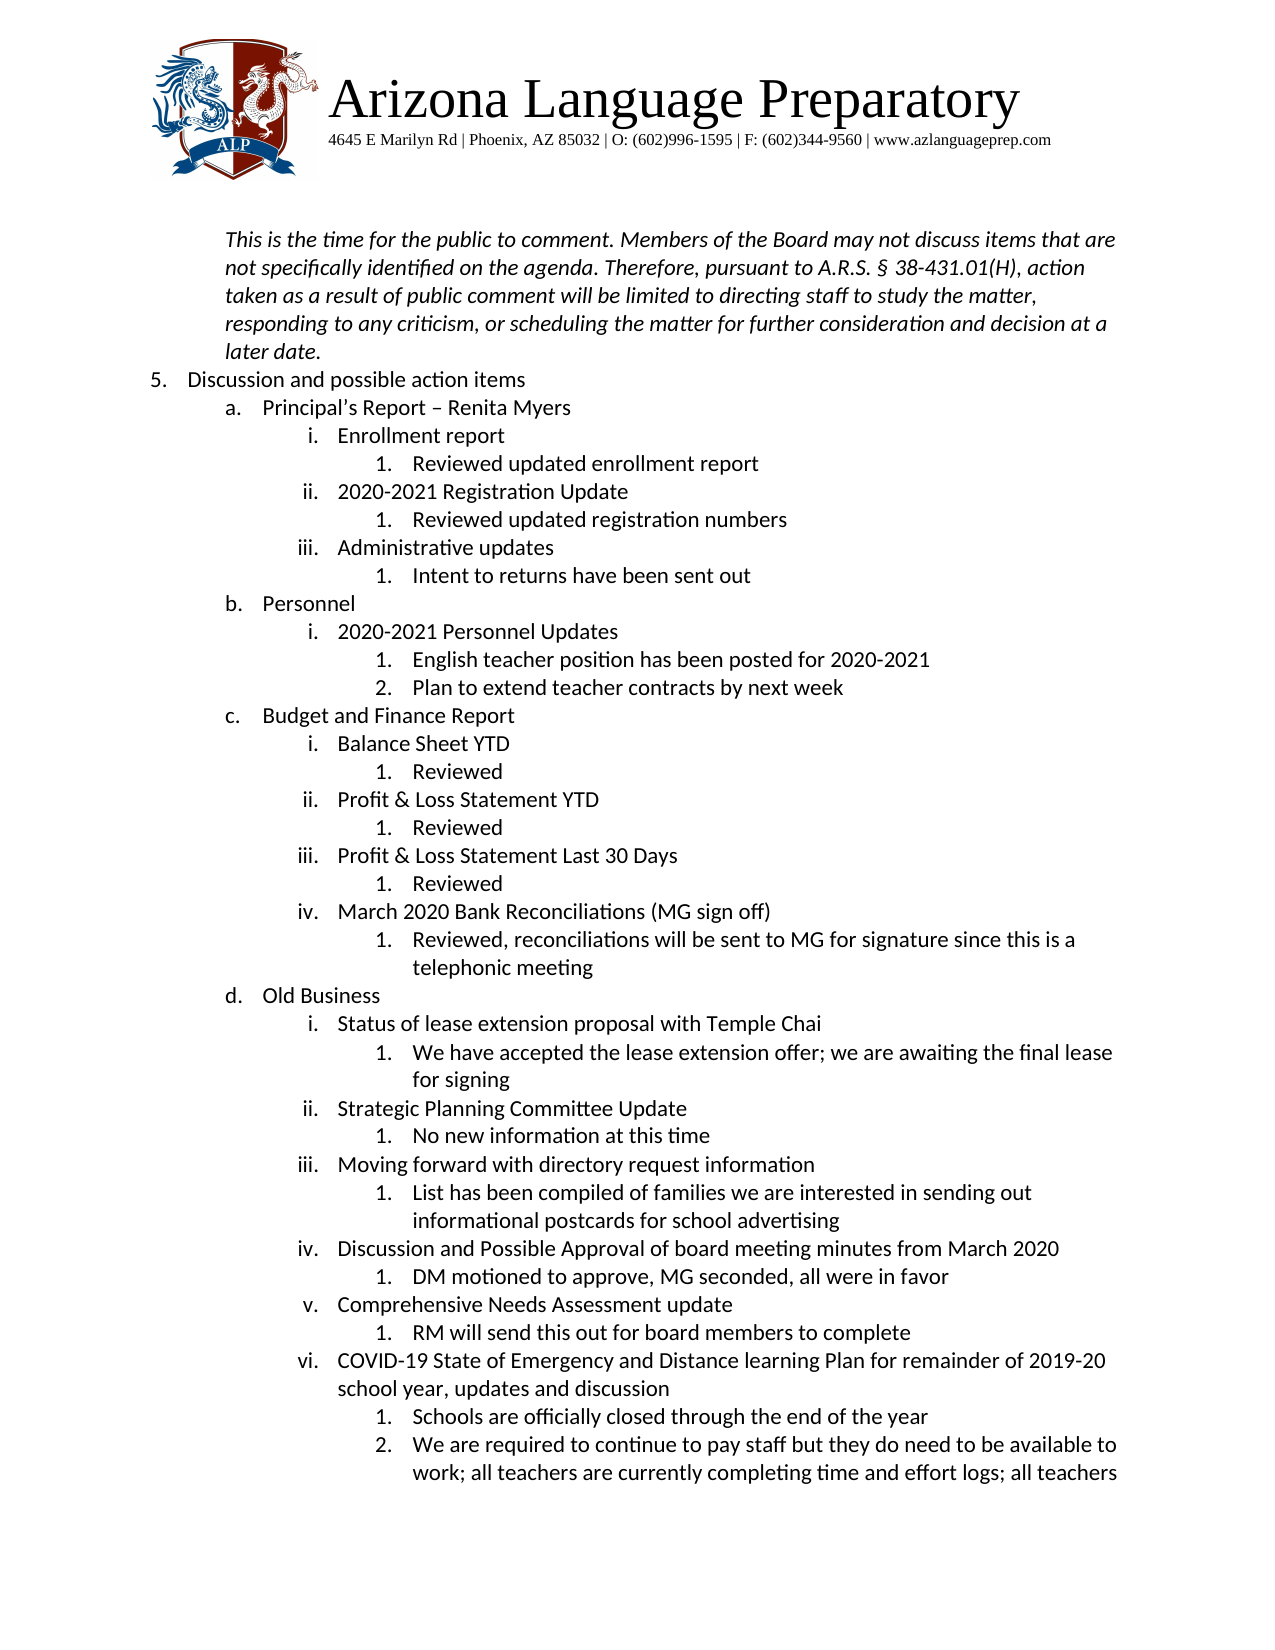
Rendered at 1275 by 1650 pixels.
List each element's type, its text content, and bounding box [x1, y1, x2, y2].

list March 2020 Bank Reconciliations (MG sign off) [319, 897, 1125, 926]
list Personnel [225, 589, 1125, 617]
list Plan to extend teacher contracts by next week [375, 673, 1125, 701]
list Reviewed [375, 757, 1125, 785]
list DM motioned to approve, MG seconded, all were in favor [375, 1262, 1125, 1290]
list Comprehensive Needs Assessment update [319, 1290, 1125, 1318]
list Profit & Loss Statement Last 30 Days [319, 841, 1125, 869]
list Administrative updates [319, 533, 1125, 561]
list Reviewed [375, 813, 1125, 841]
list COVID-19 State of Emergency and Distance learning Plan for remainder of 2019-20 school year, updates and discussion [319, 1346, 1125, 1402]
text This is the time for the public to comment. Members of the Board may not discuss items that are not specifically identified on the agenda. Therefore, pursuant to A.R.S. § 38-431.01(H), action taken as a result of public comment will be limited to directing staff to study the matter, responding to any criticism, or scheduling the matter for further consideration and decision at a later date. [225, 225, 1125, 365]
picture [150, 39, 320, 180]
list Moving forward with directory request information [319, 1150, 1125, 1178]
list Old Business [225, 982, 1125, 1009]
list Balance Sheet YTD [319, 729, 1125, 757]
list Discussion and Possible Approval of board meeting minutes from March 2020 [319, 1234, 1125, 1262]
list Reviewed updated enrollment report [375, 449, 1125, 477]
list Strategic Planning Committee Update [319, 1094, 1125, 1122]
list Status of lease extension proposal with Temple Chai [319, 1009, 1125, 1038]
list RM will send this out for board members to complete [375, 1318, 1125, 1346]
list 2020-2021 Personnel Updates [319, 617, 1125, 645]
list English teacher position has been posted for 2020-2021 [375, 645, 1125, 673]
list List has been compiled of families we are interested in sending out informational postcards for school advertising [375, 1178, 1125, 1234]
list Profit & Loss Statement YTD [319, 785, 1125, 813]
list Reviewed, reconciliations will be sent to MG for signature since this is a telephonic meeting [375, 926, 1125, 982]
list Enrollment report [319, 421, 1125, 449]
list Schools are officially closed through the end of the year [375, 1402, 1125, 1430]
list No new information at this time [375, 1122, 1125, 1150]
list Principal’s Report – Renita Myers [225, 393, 1125, 421]
list Discussion and possible action items [150, 365, 1125, 393]
list Budget and Finance Report [225, 701, 1125, 729]
list We have accepted the lease extension offer; we are awaiting the final lease for signing [375, 1038, 1125, 1094]
list Reviewed updated registration numbers [375, 505, 1125, 533]
list Reviewed [375, 869, 1125, 897]
list Intent to returns have been sent out [375, 561, 1125, 589]
list 2020-2021 Registration Update [319, 477, 1125, 505]
